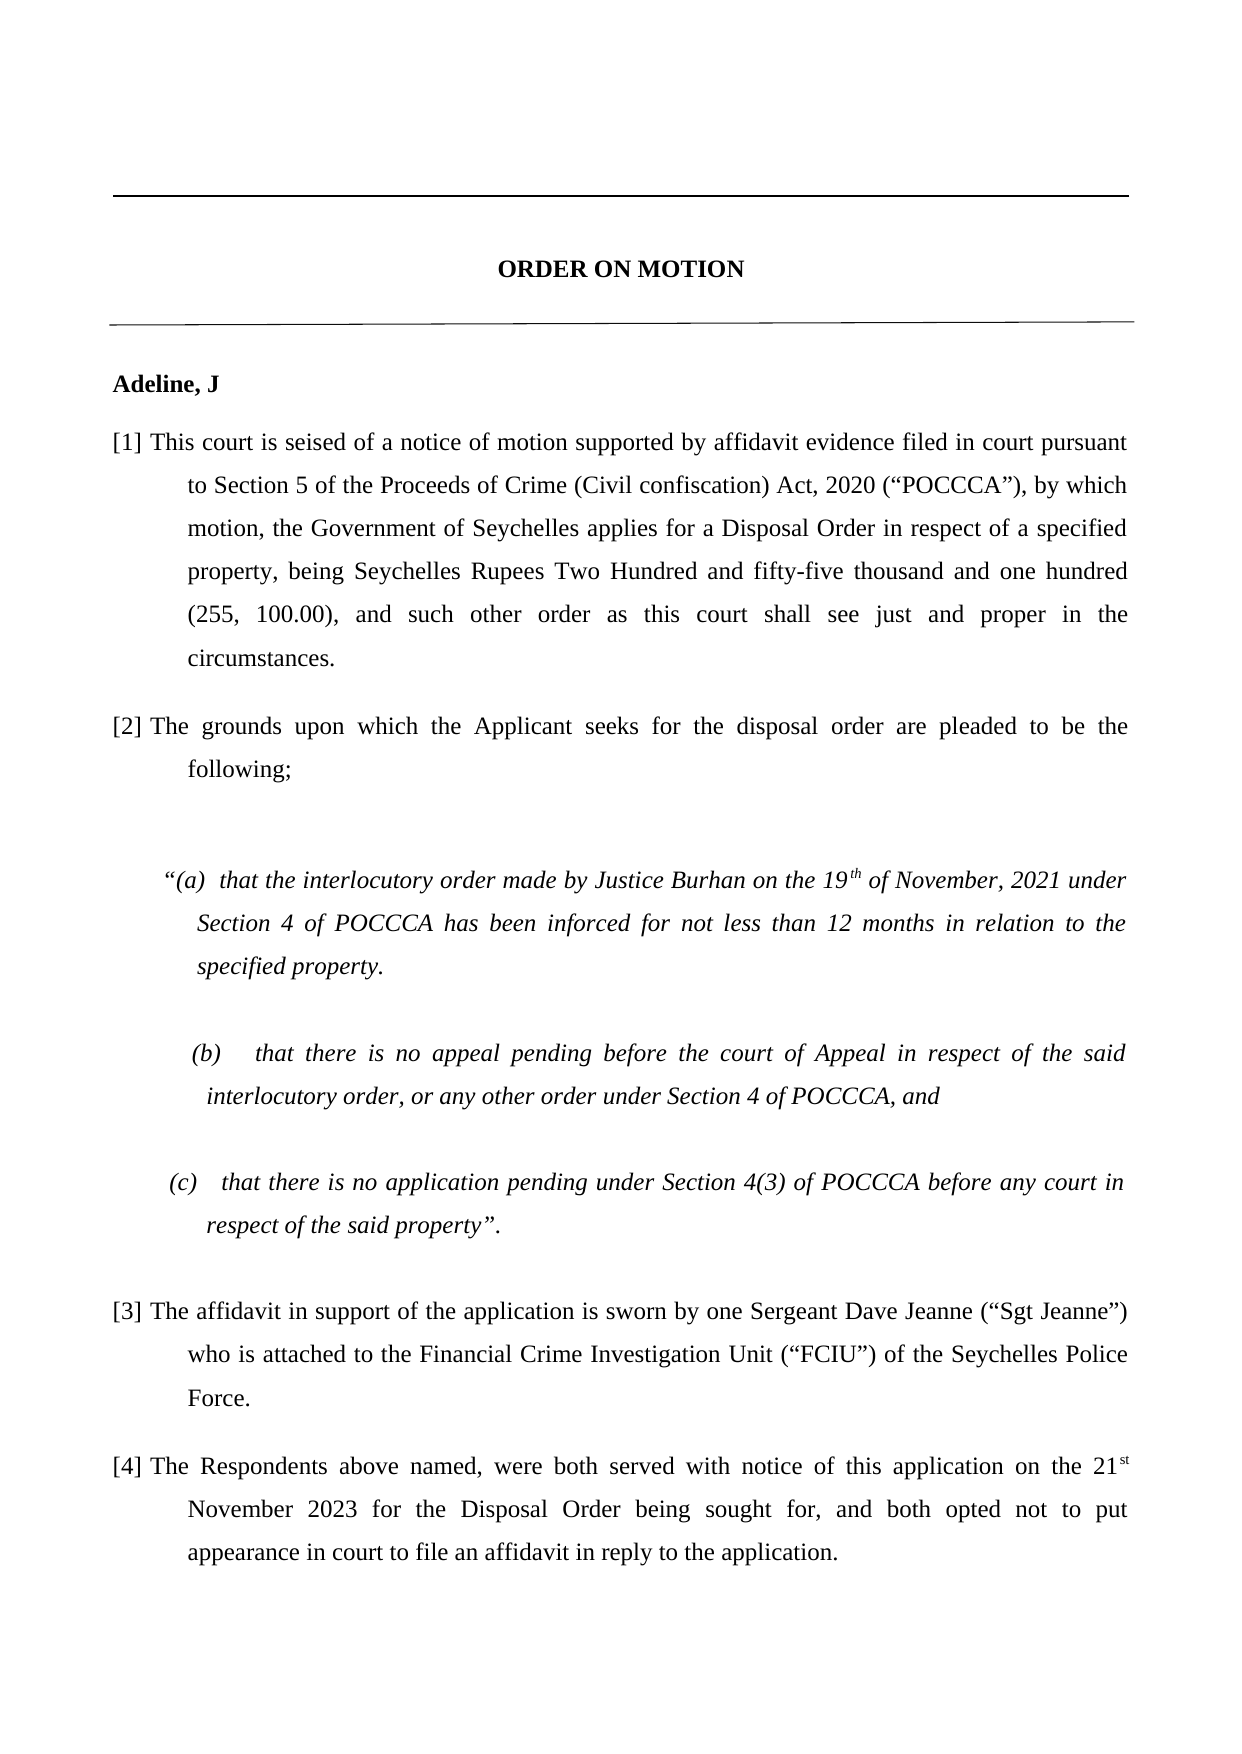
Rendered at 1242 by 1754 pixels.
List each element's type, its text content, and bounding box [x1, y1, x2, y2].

list This court is seised of a notice of motion supported by affidavit evidence filed in court pursuant to Section 5 of the Proceeds of Crime (Civil confiscation) Act, 2020 (“POCCCA”), by which motion, the Government of Seychelles applies for a Disposal Order in respect of a specified property, being Seychelles Rupees Two Hundred and fifty-five thousand and one hundred (255, 100.00), and such other order as this court shall see just and proper in the circumstances. [112, 427, 1129, 671]
list ORDER ON MOTION [112, 254, 1129, 283]
list The affidavit in support of the application is sworn by one Sergeant Dave Jeanne (“Sgt Jeanne”) who is attached to the Financial Crime Investigation Unit (“FCIU”) of the Seychelles Police Force. [112, 1296, 1129, 1411]
list The Respondents above named, were both served with notice of this application on the 21st November 2023 for the Disposal Order being sought for, and both opted not to put appearance in court to file an affidavit in reply to the application. [112, 1451, 1129, 1566]
text “(a) that the interlocutory order made by Justice Burhan on the 19th of November, 2021 under Section 4 of POCCCA has been inforced for not less than 12 months in relation to the specified property. [112, 865, 1129, 980]
list The grounds upon which the Applicant seeks for the disposal order are pleaded to be the following; [112, 711, 1129, 783]
text (b) that there is no appeal pending before the court of Appeal in respect of the said interlocutory order, or any other order under Section 4 of POCCCA, and [112, 1038, 1129, 1109]
text (c) that there is no application pending under Section 4(3) of POCCCA before any court in respect of the said property”. [112, 1167, 1129, 1239]
list Adeline, J [112, 369, 1129, 398]
